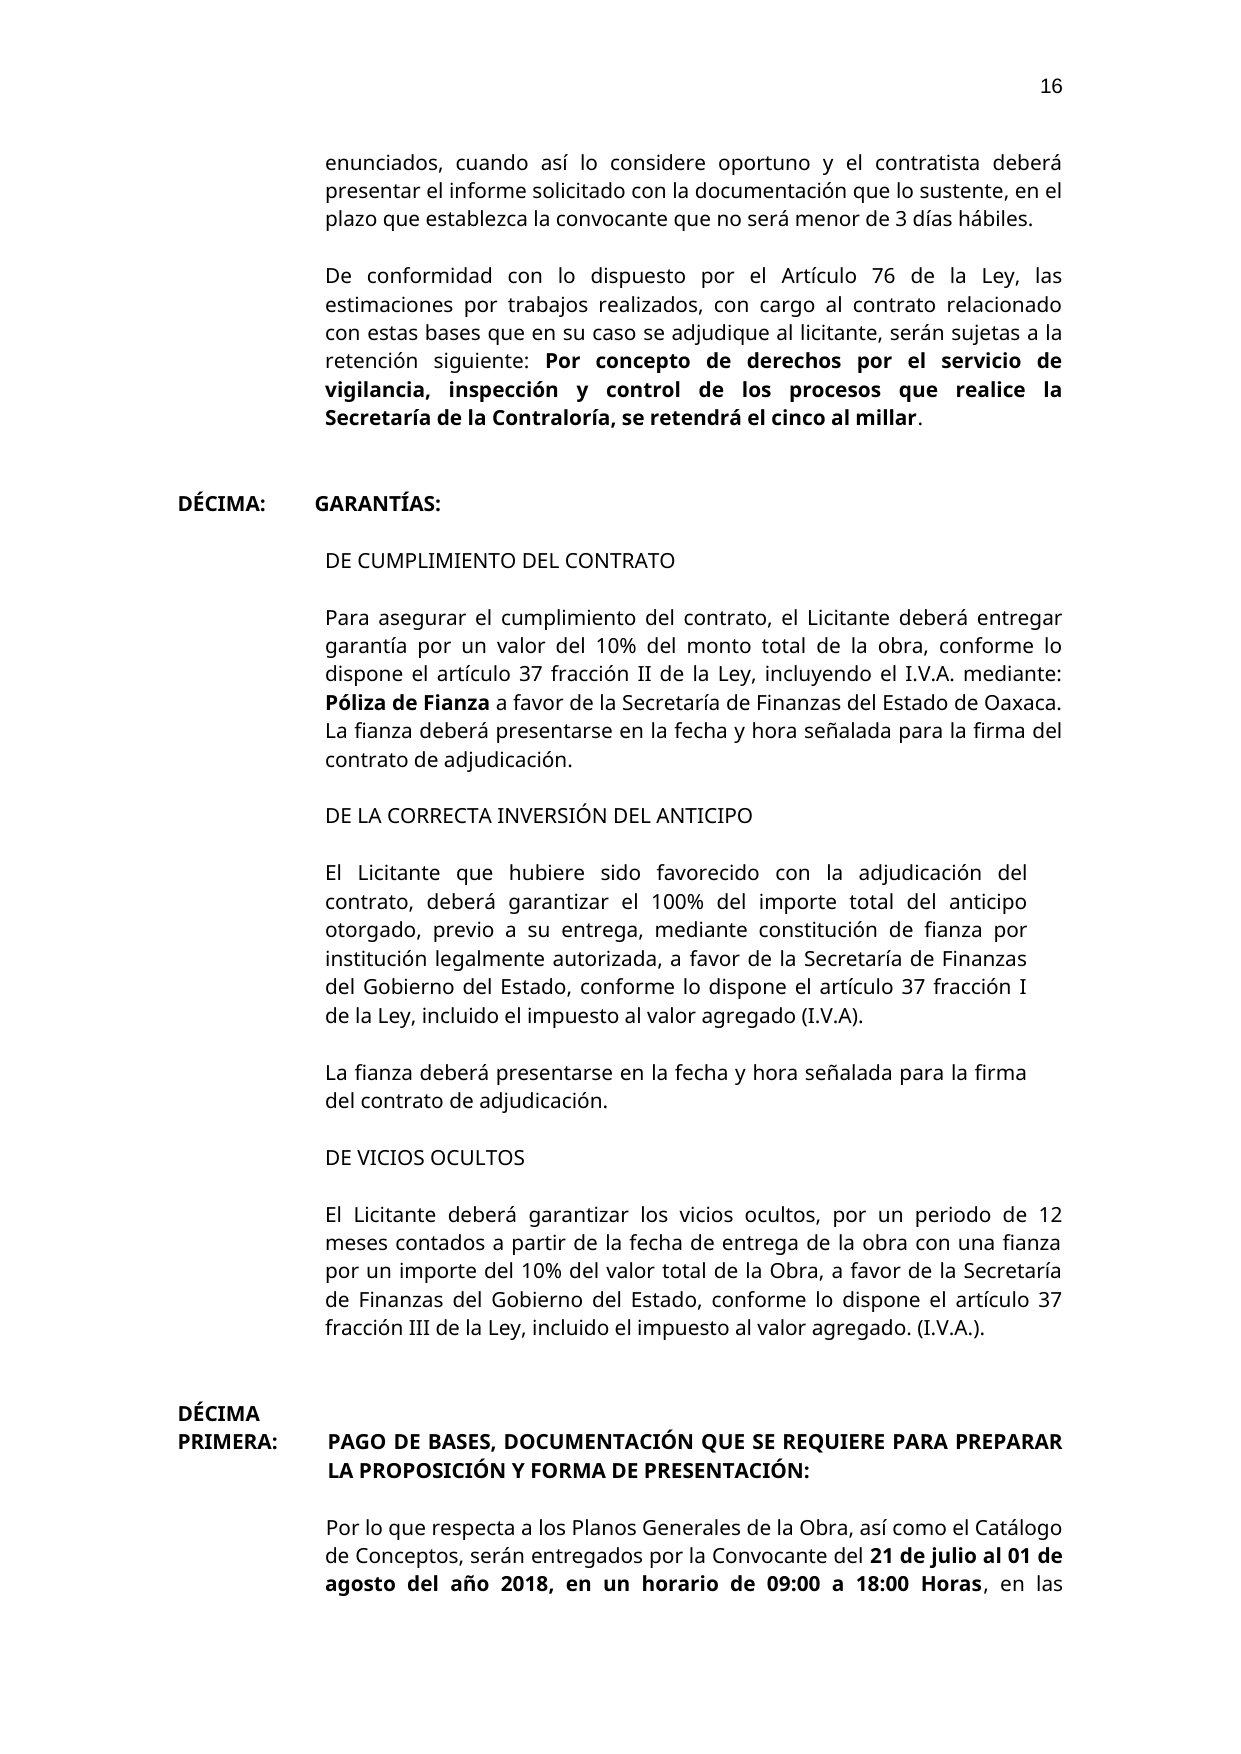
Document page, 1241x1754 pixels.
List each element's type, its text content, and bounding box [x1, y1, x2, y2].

text DE CUMPLIMIENTO DEL CONTRATO [325, 546, 1063, 574]
text El Licitante que hubiere sido favorecido con la adjudicación del contrato, deberá garantizar el 100% del importe total del anticipo otorgado, previo a su entrega, mediante constitución de fianza por institución legalmente autorizada, a favor de la Secretaría de Finanzas del Gobierno del Estado, conforme lo dispone el artículo 37 fracción I de la Ley, incluido el impuesto al valor agregado (I.V.A). [325, 858, 1028, 1029]
text DÉCIMA [177, 1399, 1063, 1427]
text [325, 148, 1063, 233]
text Para asegurar el cumplimiento del contrato, el Licitante deberá entregar garantía por un valor del 10% del monto total de la obra, conforme lo dispone el artículo 37 fracción II de la Ley, incluyendo el I.V.A. mediante: Póliza de Fianza a favor de la Secretaría de Finanzas del Estado de Oaxaca. La fianza deberá presentarse en la fecha y hora señalada para la firma del contrato de adjudicación. [325, 603, 1063, 773]
text PRIMERA: PAGO DE BASES, DOCUMENTACIÓN QUE SE REQUIERE PARA PREPARAR LA PROPOSICIÓN Y FORMA DE PRESENTACIÓN: [177, 1427, 1063, 1484]
text El Licitante deberá garantizar los vicios ocultos, por un periodo de 12 meses contados a partir de la fecha de entrega de la obra con una fianza por un importe del 10% del valor total de la Obra, a favor de la Secretaría de Finanzas del Gobierno del Estado, conforme lo dispone el artículo 37 fracción III de la Ley, incluido el impuesto al valor agregado. (I.V.A.). [325, 1200, 1063, 1342]
text De conformidad con lo dispuesto por el Artículo 76 de la Ley, las estimaciones por trabajos realizados, con cargo al contrato relacionado con estas bases que en su caso se adjudique al licitante, serán sujetas a la retención siguiente: Por concepto de derechos por el servicio de vigilancia, inspección y control de los procesos que realice la Secretaría de la Contraloría, se retendrá el cinco al millar. [325, 261, 1063, 432]
text DE LA CORRECTA INVERSIÓN DEL ANTICIPO [325, 802, 1028, 830]
text DÉCIMA: GARANTÍAS: [177, 489, 1063, 517]
text La fianza deberá presentarse en la fecha y hora señalada para la firma del contrato de adjudicación. [325, 1058, 1028, 1114]
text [325, 1513, 1063, 1598]
text DE VICIOS OCULTOS [325, 1143, 1028, 1171]
